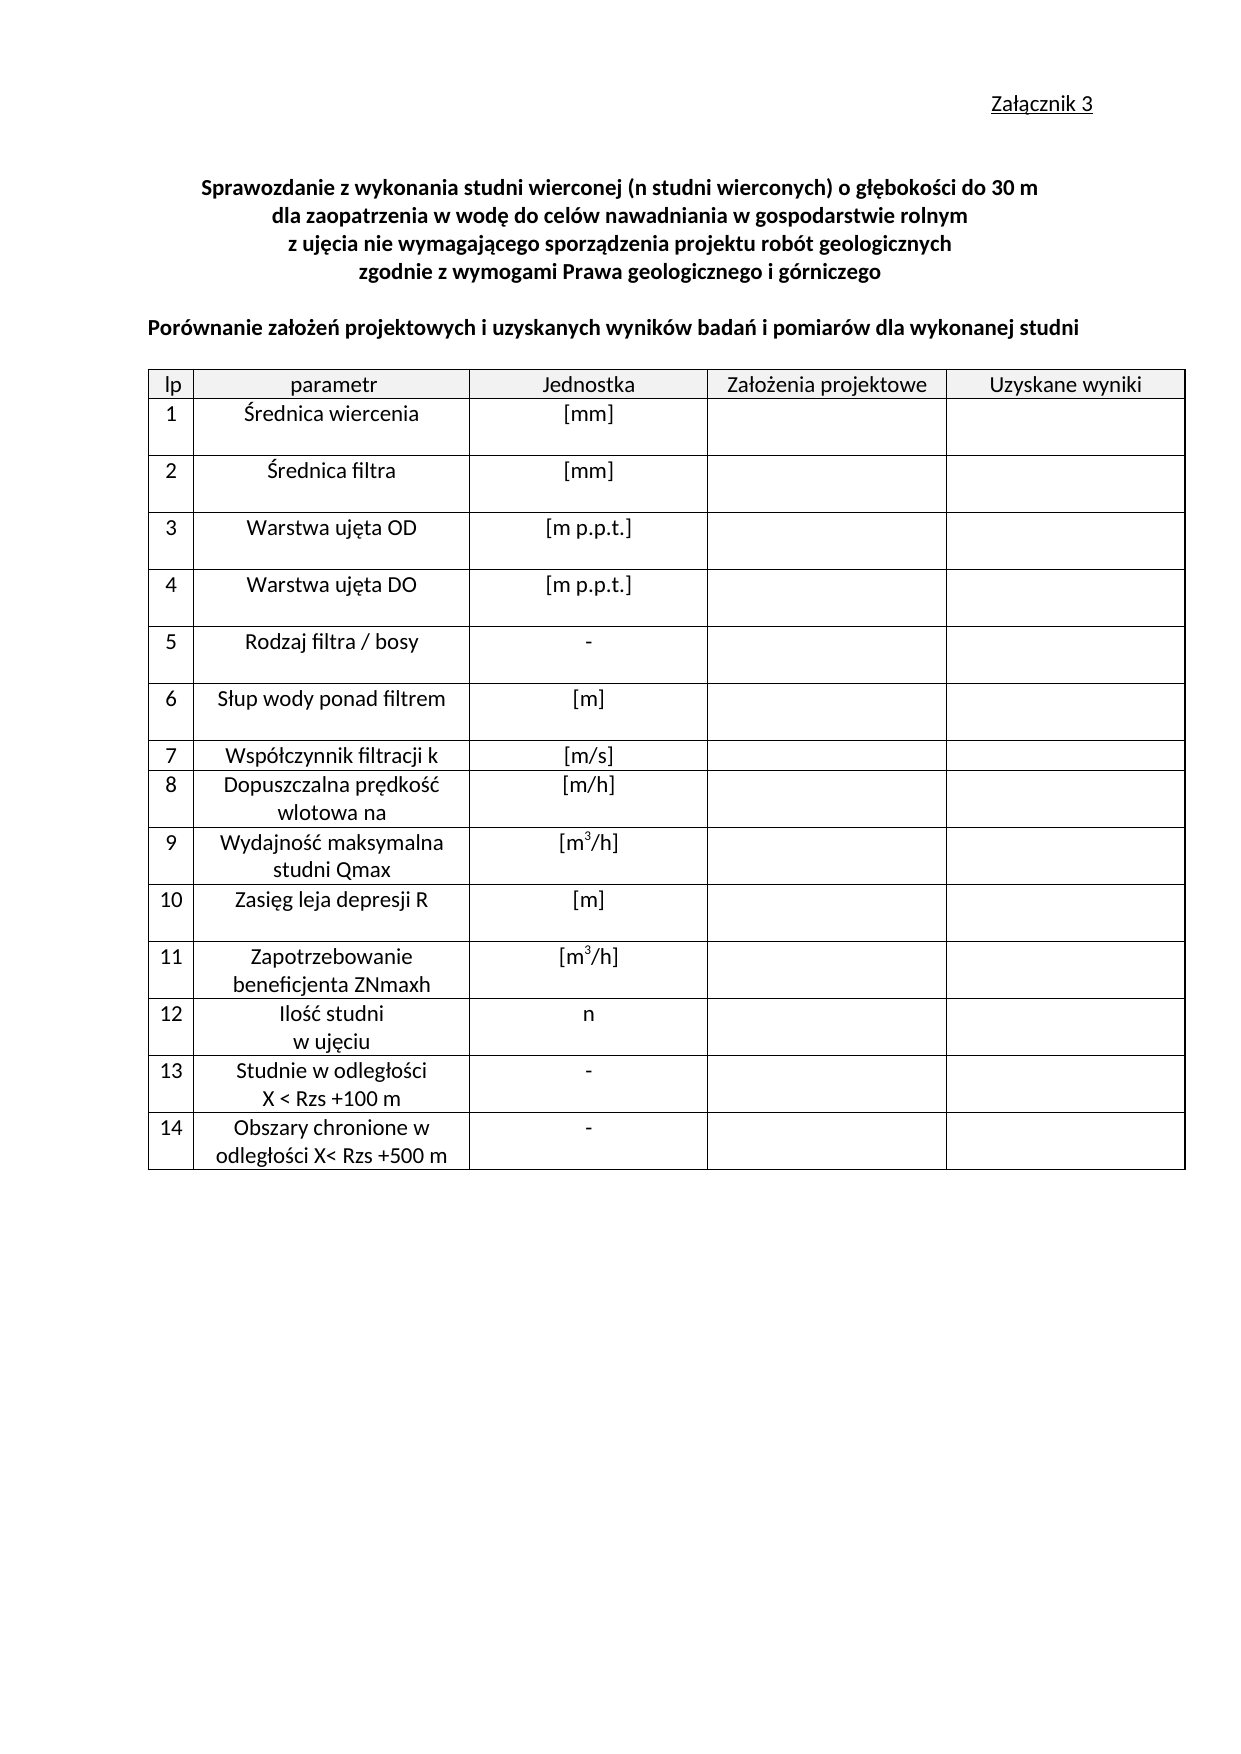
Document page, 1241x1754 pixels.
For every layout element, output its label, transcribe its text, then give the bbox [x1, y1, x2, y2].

table_cell [947, 570, 1184, 626]
table_cell 2 [149, 456, 193, 512]
table_header Założenia projektowe [708, 370, 946, 398]
table_cell Warstwa ujęta DO [194, 570, 469, 626]
table_header lp [149, 370, 193, 398]
table_cell 7 [149, 741, 193, 769]
text Porównanie założeń projektowych i uzyskanych wyników badań i pomiarów dla wykonanej studni [148, 313, 1093, 341]
table_cell [947, 456, 1184, 512]
text z ujęcia nie wymagającego sporządzenia projektu robót geologicznych [148, 229, 1093, 257]
table_cell 6 [149, 684, 193, 740]
text zgodnie z wymogami Prawa geologicznego i górniczego [148, 257, 1093, 285]
table_cell [947, 942, 1184, 998]
table_cell [947, 999, 1184, 1055]
table_cell [m] [470, 684, 707, 740]
table_cell Średnica wiercenia [194, 399, 469, 455]
table_cell [708, 828, 946, 884]
table_cell [947, 627, 1184, 683]
table_cell Słup wody ponad filtrem [194, 684, 469, 740]
table_cell 9 [149, 828, 193, 884]
table_cell [708, 570, 946, 626]
table_cell [947, 1113, 1184, 1169]
table_cell [708, 1113, 946, 1169]
table_cell [m p.p.t.] [470, 513, 707, 569]
table_cell - [470, 1056, 707, 1112]
table_cell Zapotrzebowanie beneficjenta ZNmaxh [194, 942, 469, 998]
table_cell [mm] [470, 399, 707, 455]
table_cell [708, 627, 946, 683]
table_cell 4 [149, 570, 193, 626]
table_cell [m p.p.t.] [470, 570, 707, 626]
table_cell [m] [470, 885, 707, 941]
table_cell [708, 513, 946, 569]
table_cell Obszary chronione w odległości X< Rzs +500 m [194, 1113, 469, 1169]
table_cell - [470, 1113, 707, 1169]
table_cell 1 [149, 399, 193, 455]
table_cell [m3/h] [470, 942, 707, 998]
table_cell 8 [149, 771, 193, 827]
table_cell [708, 999, 946, 1055]
table_cell [m3/h] [470, 828, 707, 884]
table_cell 10 [149, 885, 193, 941]
table_cell [708, 771, 946, 827]
table_cell [mm] [470, 456, 707, 512]
table_cell Warstwa ujęta OD [194, 513, 469, 569]
table_cell [708, 885, 946, 941]
table_cell [708, 741, 946, 769]
table_cell [947, 771, 1184, 827]
table_cell 14 [149, 1113, 193, 1169]
table_cell 12 [149, 999, 193, 1055]
table_cell [708, 942, 946, 998]
text Sprawozdanie z wykonania studni wierconej (n studni wierconych) o głębokości do [148, 173, 1093, 201]
table_cell 11 [149, 942, 193, 998]
table_cell Wydajność maksymalna studni Qmax [194, 828, 469, 884]
table_cell [947, 885, 1184, 941]
table_cell [947, 828, 1184, 884]
table_cell 5 [149, 627, 193, 683]
table_cell Dopuszczalna prędkość wlotowa na [194, 771, 469, 827]
table_header Uzyskane wyniki [947, 370, 1184, 398]
table_cell 3 [149, 513, 193, 569]
text Załącznik 3 [148, 89, 1093, 117]
table_cell [708, 1056, 946, 1112]
table_cell [947, 1056, 1184, 1112]
table_cell Średnica filtra [194, 456, 469, 512]
table_cell 13 [149, 1056, 193, 1112]
table_cell [m/h] [470, 771, 707, 827]
table_cell Studnie w odległości X < Rzs +100 m [194, 1056, 469, 1112]
table_cell [708, 456, 946, 512]
table_header parametr [194, 370, 469, 398]
table_cell Współczynnik filtracji k [194, 741, 469, 769]
table_cell [947, 684, 1184, 740]
table_cell [708, 684, 946, 740]
table_cell Zasięg leja depresji R [194, 885, 469, 941]
table_cell [947, 513, 1184, 569]
table_header Jednostka [470, 370, 707, 398]
table_cell Rodzaj filtra / bosy [194, 627, 469, 683]
table_cell Ilość studni w ujęciu [194, 999, 469, 1055]
table_cell [947, 399, 1184, 455]
table_cell [947, 741, 1184, 769]
table_cell - [470, 627, 707, 683]
table_cell [m/s] [470, 741, 707, 769]
table_cell [708, 399, 946, 455]
table_cell n [470, 999, 707, 1055]
text dla zaopatrzenia w wodę do celów nawadniania w gospodarstwie rolnym [148, 201, 1093, 229]
